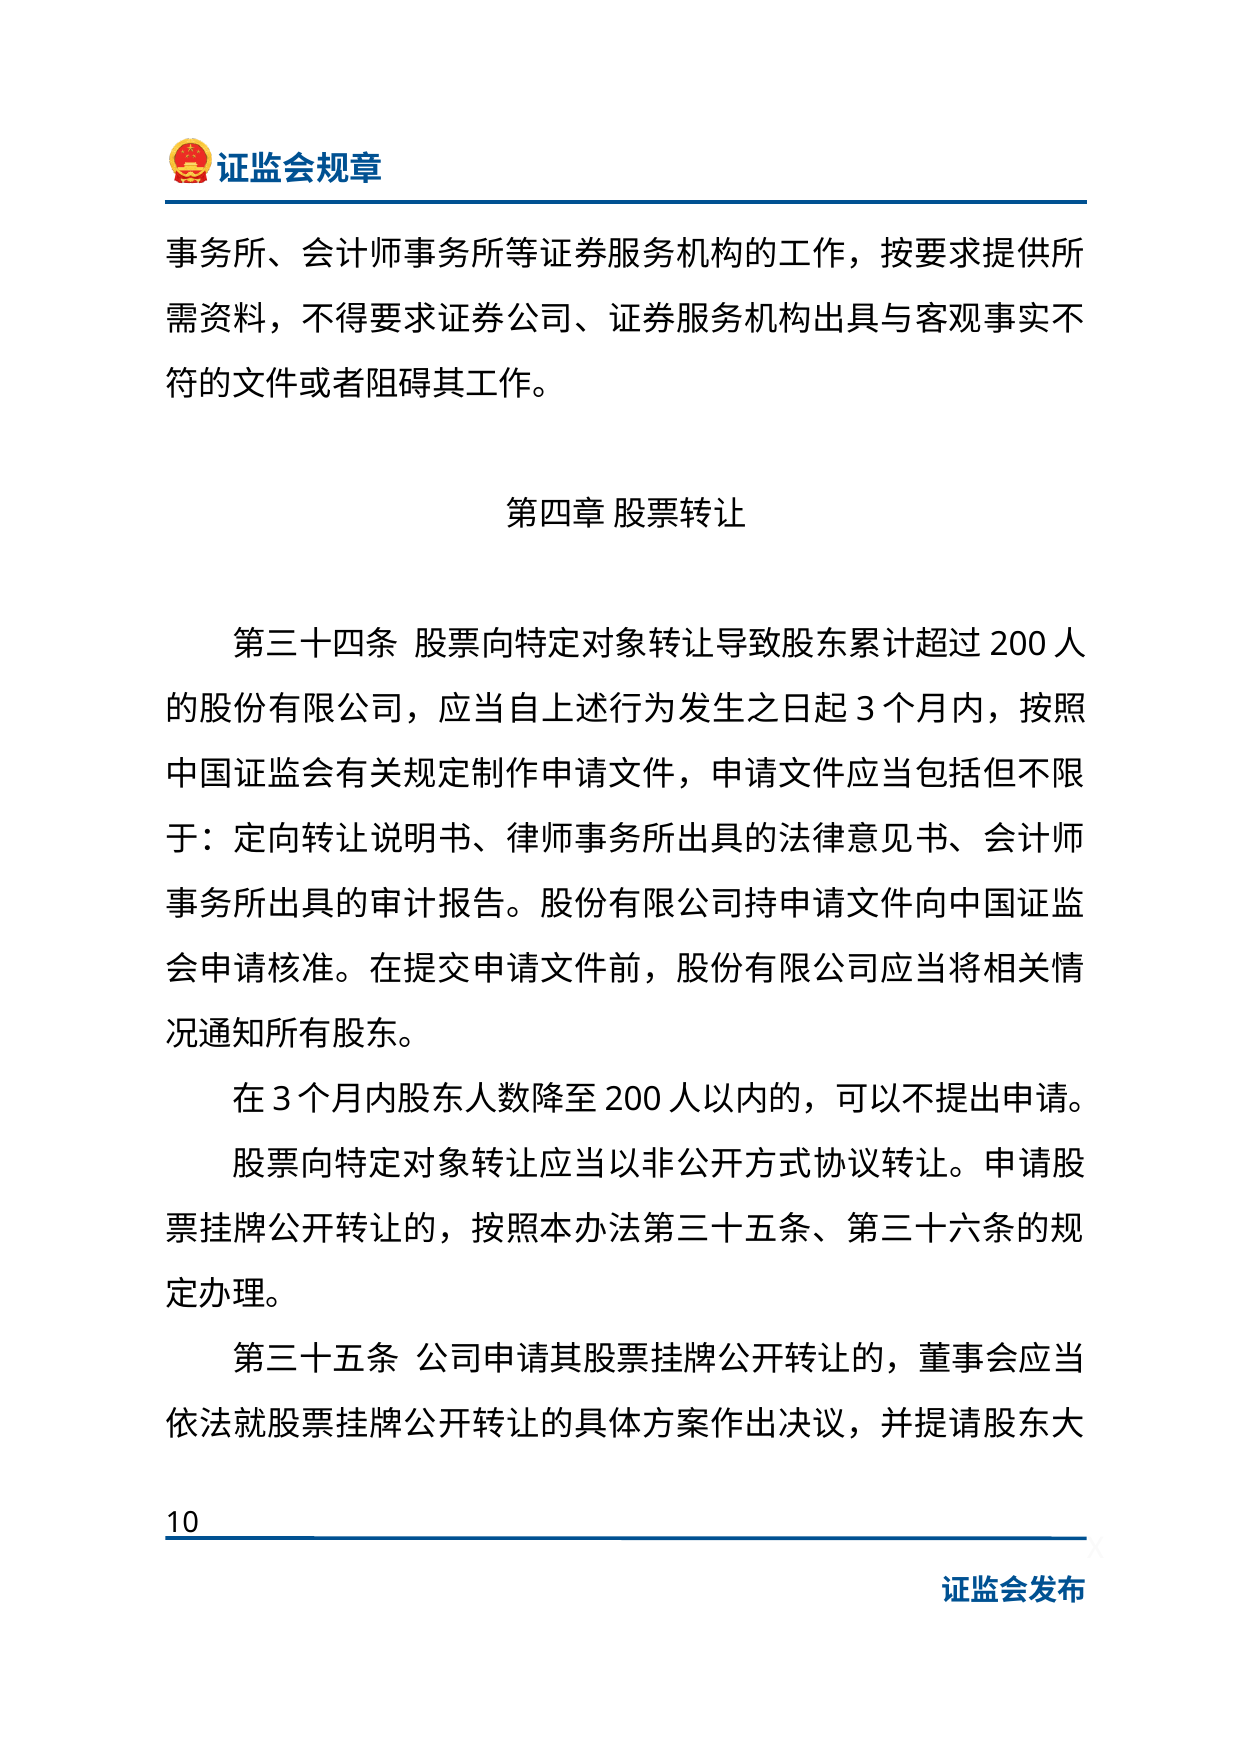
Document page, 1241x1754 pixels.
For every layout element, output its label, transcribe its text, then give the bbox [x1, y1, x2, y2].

text 第三十四条 股票向特定对象转让导致股东累计超过200人的股份有限公司，应当自上述行为发生之日起3个月内，按照中国证监会有关规定制作申请文件，申请文件应当包括但不限于：定向转让说明书、律师事务所出具的法律意见书、会计师事务所出具的审计报告。股份有限公司持申请文件向中国证监会申请核准。在提交申请文件前，股份有限公司应当将相关情况通知所有股东。 [165, 609, 1087, 1064]
text 股票向特定对象转让应当以非公开方式协议转让。申请股票挂牌公开转让的，按照本办法第三十五条、第三十六条的规定办理。 [165, 1129, 1087, 1324]
picture [165, 136, 216, 187]
text 第三十三条 公司应当配合为其提供服务的证券公司及律师事务所、会计师事务所等证券服务机构的工作，按要求提供所需资料，不得要求证券公司、证券服务机构出具与客观事实不符的文件或者阻碍其工作。 [165, 219, 1087, 414]
text 在3个月内股东人数降至200人以内的，可以不提出申请。 [165, 1064, 1087, 1129]
text 第三十五条 公司申请其股票挂牌公开转让的，董事会应当依法就股票挂牌公开转让的具体方案作出决议，并提请股东大会批准，股东大会决议必须经出席会议的股东所持表决权的2/3以上通过。 [165, 1324, 1087, 1454]
subtitle 第四章 股票转让 [165, 479, 1087, 544]
